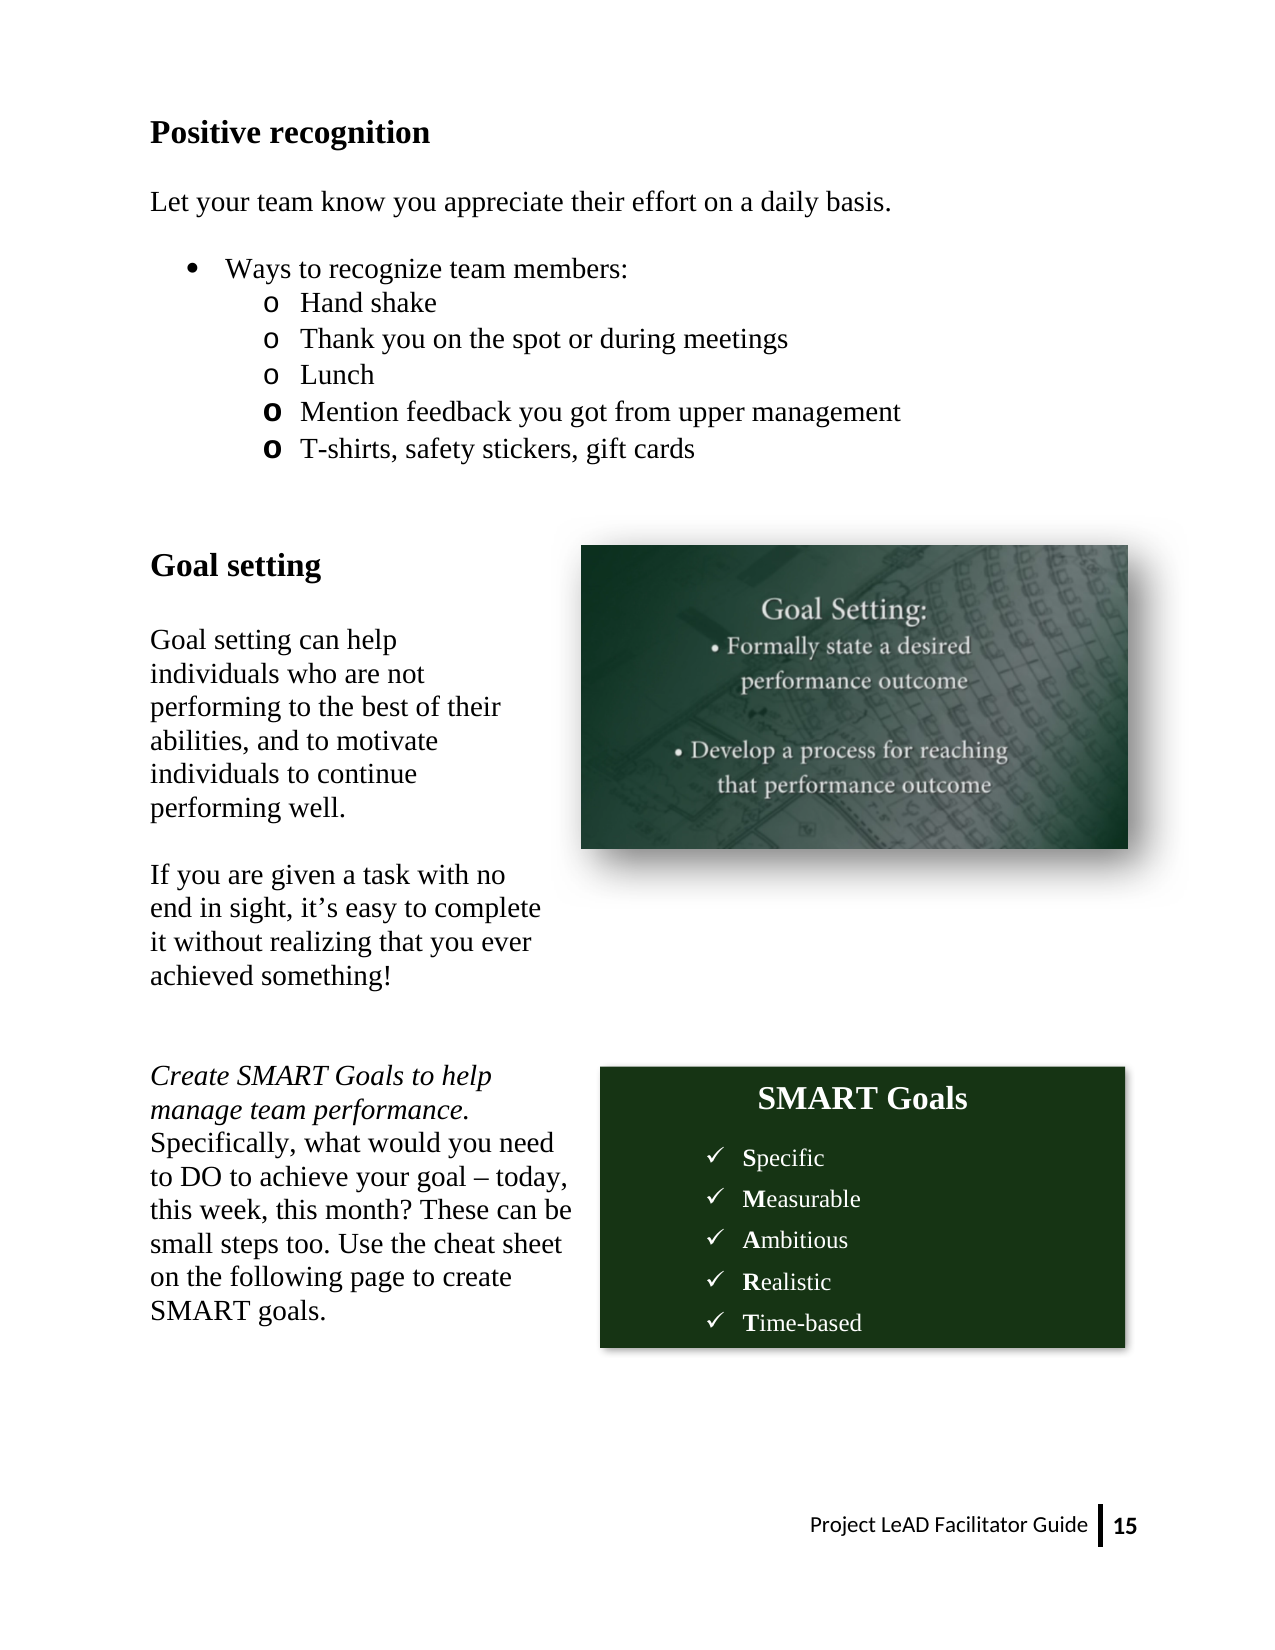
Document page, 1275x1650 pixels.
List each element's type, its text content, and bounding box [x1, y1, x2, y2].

text If you are given a task with no end in sight, it’s easy to complete it without realizing that you ever achieved something! [150, 857, 1162, 991]
picture [581, 545, 1128, 849]
list Hand shake [262, 285, 1162, 321]
list Mention feedback you got from upper management [262, 393, 1162, 431]
text Goal setting [150, 546, 578, 584]
list T-shirts, safety stickers, gift cards [262, 431, 1162, 469]
text Let your team know you appreciate their effort on a daily basis. [150, 184, 1162, 218]
list Ways to recognize team members: [187, 251, 1162, 285]
list Lunch [262, 357, 1162, 393]
list Thank you on the spot or during meetings [262, 321, 1162, 357]
list Create SMART Goals to help manage team performance. Specifically, what would you need to DO to achieve your goal – today, this week, this month? These can be small steps too. Use the cheat sheet on the following page to create SMART goals. [150, 1058, 1162, 1327]
text Positive recognition [150, 112, 1162, 151]
text Goal setting can help individuals who are not performing to the best of their abilities, and to motivate individuals to continue performing well. [150, 622, 563, 823]
